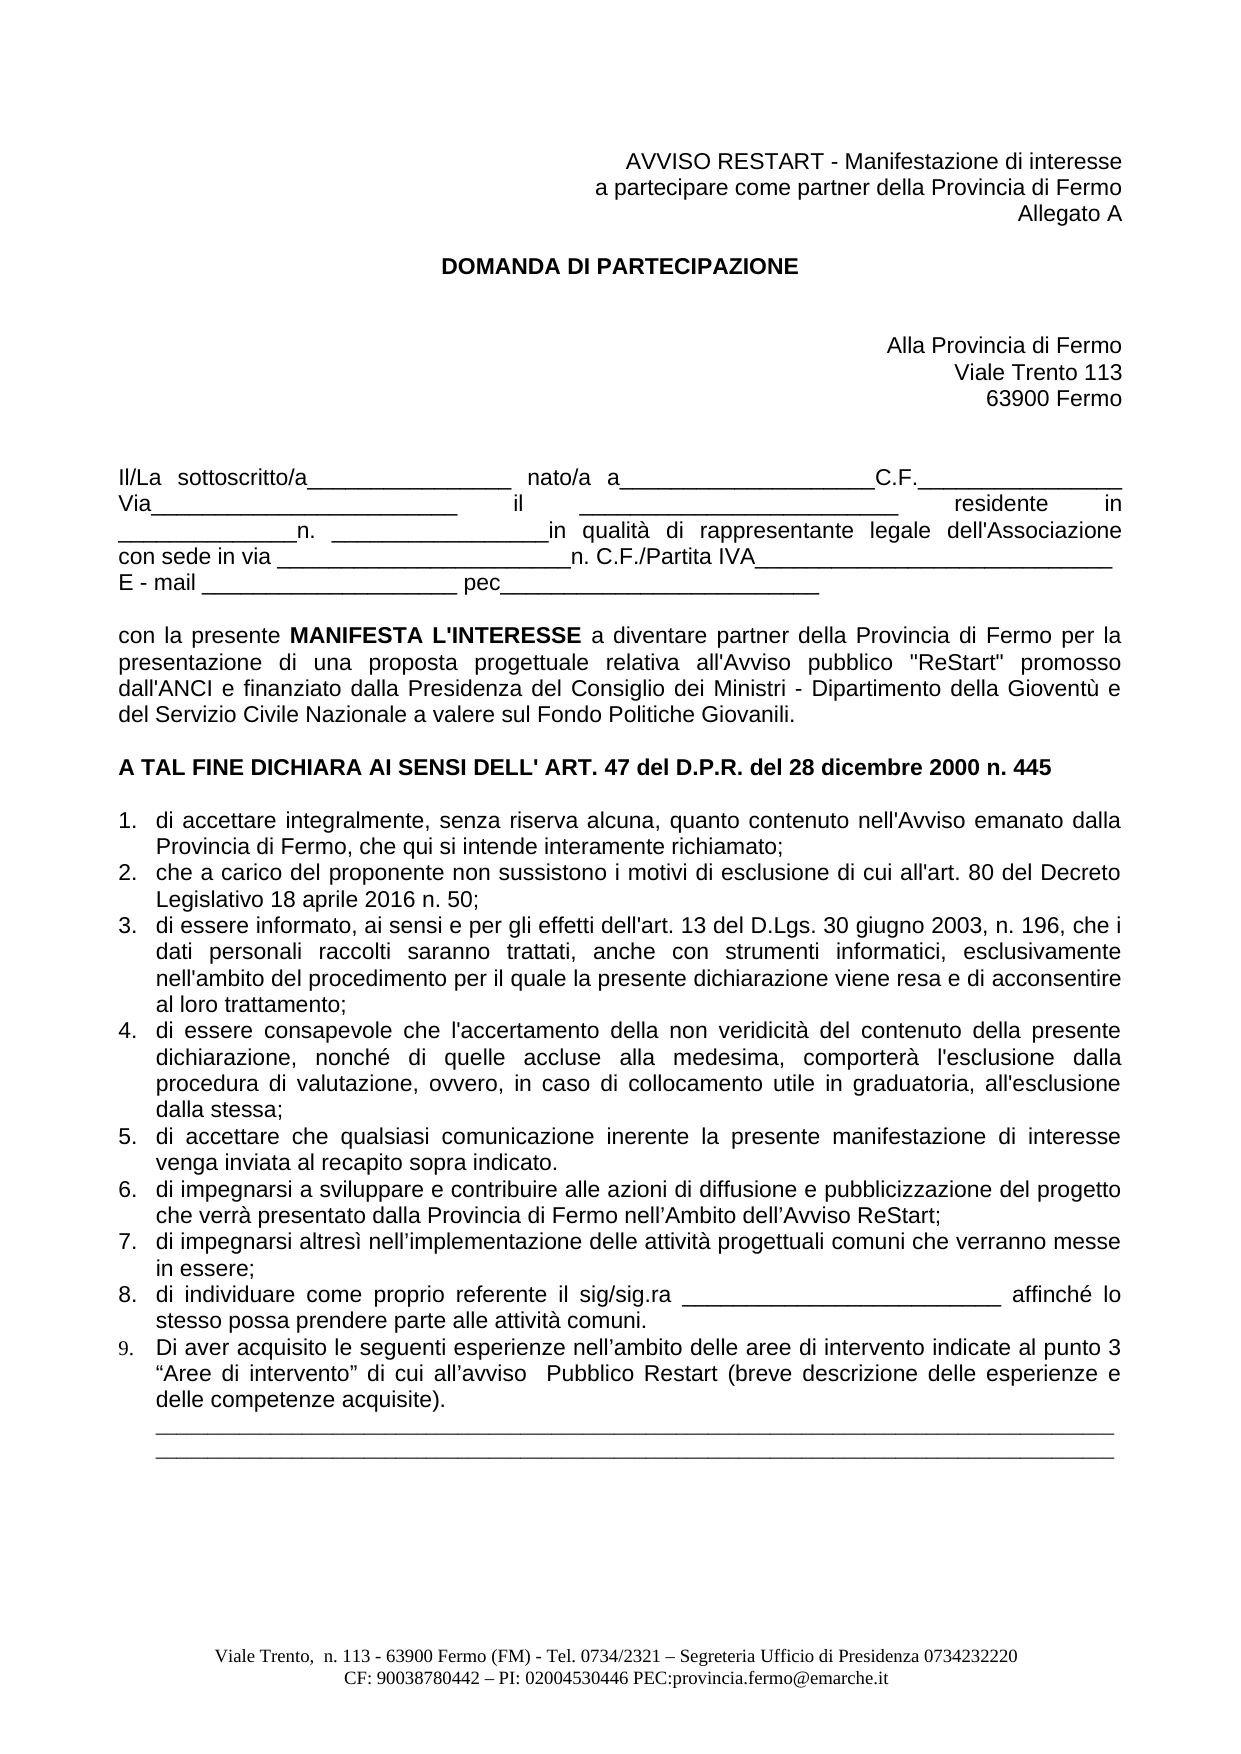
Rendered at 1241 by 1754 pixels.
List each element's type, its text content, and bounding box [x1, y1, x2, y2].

list di essere informato, ai sensi e per gli effetti dell'art. 13 del D.Lgs. 30 giugno 2003, n. 196, che i dati personali raccolti saranno trattati, anche con strumenti informatici, esclusivamente nell'ambito del procedimento per il quale la presente dichiarazione viene resa e di acconsentire al loro trattamento; [118, 912, 1122, 1017]
list che a carico del proponente non sussistono i motivi di esclusione di cui all'art. 80 del Decreto Legislativo 18 aprile 2016 n. 50; [118, 859, 1122, 912]
text 63900 Fermo [118, 385, 1122, 411]
text DOMANDA DI PARTECIPAZIONE [118, 253, 1122, 279]
text con la presente MANIFESTA L'INTERESSE a diventare partner della Provincia di Fermo per la presentazione di una proposta progettuale relativa all'Avviso pubblico "ReStart" promosso dall'ANCI e finanziato dalla Presidenza del Consiglio dei Ministri - Dipartimento della Gioventù e del Servizio Civile Nazionale a valere sul Fondo Politiche Giovanili. [118, 622, 1122, 727]
list di impegnarsi altresì nell’implementazione delle attività progettuali comuni che verranno messe in essere; [118, 1228, 1122, 1281]
text E - mail ____________________ pec_________________________ [118, 569, 1122, 596]
list di essere consapevole che l'accertamento della non veridicità del contenuto della presente dichiarazione, nonché di quelle accluse alla medesima, comporterà l'esclusione dalla procedura di valutazione, ovvero, in caso di collocamento utile in graduatoria, all'esclusione dalla stessa; [118, 1017, 1122, 1123]
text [156, 1413, 1122, 1461]
list di impegnarsi a sviluppare e contribuire alle azioni di diffusione e pubblicizzazione del progetto che verrà presentato dalla Provincia di Fermo nell’Ambito dell’Avviso ReStart; [118, 1176, 1122, 1228]
text a partecipare come partner della Provincia di Fermo [118, 174, 1122, 200]
text Allegato A [192, 200, 1122, 227]
list di individuare come proprio referente il sig/sig.ra _________________________ affinché lo stesso possa prendere parte alle attività comuni. [118, 1281, 1122, 1334]
text Il/La sottoscritto/a________________ nato/a a____________________C.F.________________ Via________________________ il _________________________ residente in ______________n. _________________in qualità di rappresentante legale dell'Associazione con sede in via _______________________n. C.F./Partita IVA____________________________ [118, 464, 1122, 569]
list Di aver acquisito le seguenti esperienze nell’ambito delle aree di intervento indicate al punto 3 “Aree di intervento” di cui all’avviso Pubblico Restart (breve descrizione delle esperienze e delle competenze acquisite). [118, 1334, 1122, 1413]
list di accettare che qualsiasi comunicazione inerente la presente manifestazione di interesse venga inviata al recapito sopra indicato. [118, 1123, 1122, 1176]
text A TAL FINE DICHIARA AI SENSI DELL' ART. 47 del D.P.R. del 28 dicembre 2000 n. 445 [118, 754, 1122, 780]
list di accettare integralmente, senza riserva alcuna, quanto contenuto nell'Avviso emanato dalla Provincia di Fermo, che qui si intende interamente richiamato; [118, 807, 1122, 859]
text Alla Provincia di Fermo [118, 332, 1122, 358]
text Viale Trento 113 [118, 358, 1122, 385]
text AVVISO RESTART - Manifestazione di interesse [118, 148, 1122, 174]
